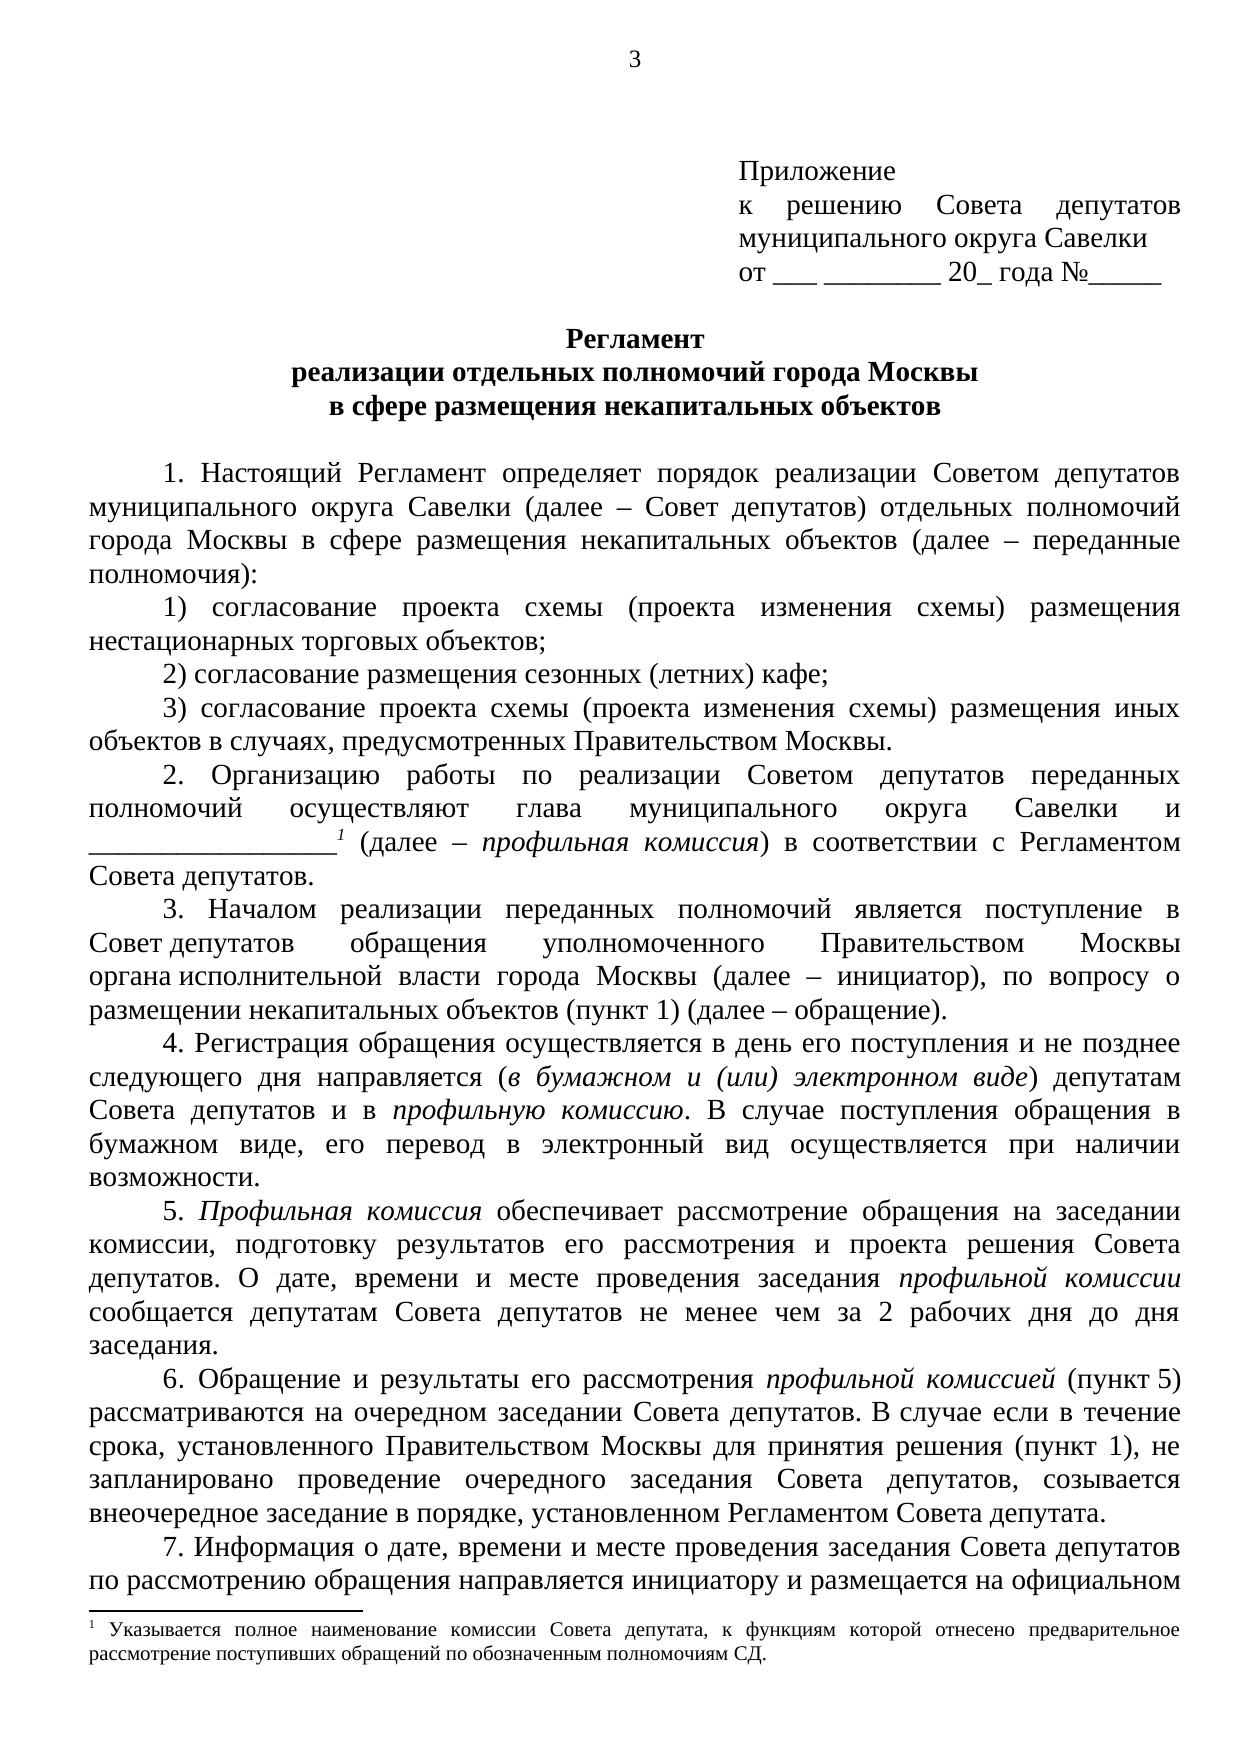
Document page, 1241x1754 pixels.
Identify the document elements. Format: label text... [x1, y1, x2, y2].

text 1) согласование проекта схемы (проекта изменения схемы) размещения нестационарных торговых объектов; [89, 589, 1181, 656]
text 2. Организацию работы по реализации Советом депутатов переданных полномочий осуществляют глава муниципального округа Савелки и _________________ (далее – профильная комиссия) в соответствии с Регламентом Совета депутатов. [89, 757, 1181, 891]
text 1. Настоящий Регламент определяет порядок реализации Советом депутатов муниципального округа Савелки (далее – Совет депутатов) отдельных полномочий города Москвы в сфере размещения некапитальных объектов (далее – переданные полномочия): [89, 455, 1181, 589]
text в сфере размещения некапитальных объектов [89, 388, 1181, 422]
text реализации отдельных полномочий города Москвы [89, 354, 1181, 388]
text 3) согласование проекта схемы (проекта изменения схемы) размещения иных объектов в случаях, предусмотренных Правительством Москвы. [89, 690, 1181, 757]
text 3. Началом реализации переданных полномочий является поступление в Совет депутатов обращения уполномоченного Правительством Москвы органа исполнительной власти города Москвы (далее – инициатор), по вопросу о размещении некапитальных объектов (пункт 1) (далее – обращение). [89, 891, 1181, 1025]
text 6. Обращение и результаты его рассмотрения профильной комиссией (пункт 5) рассматриваются на очередном заседании Совета депутатов. В случае если в течение срока, установленного Правительством Москвы для принятия решения (пункт 1), не запланировано проведение очередного заседания Совета депутатов, созывается внеочередное заседание в порядке, установленном Регламентом Совета депутата. [89, 1361, 1181, 1529]
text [89, 1529, 1181, 1596]
text к решению Совета депутатов муниципального округа Савелки [738, 187, 1181, 254]
text Регламент [89, 321, 1181, 354]
text 4. Регистрация обращения осуществляется в день его поступления и не позднее следующего дня направляется (в бумажном и (или) электронном виде) депутатам Совета депутатов и в профильную комиссию. В случае поступления обращения в бумажном виде, его перевод в электронный вид осуществляется при наличии возможности. [89, 1025, 1181, 1193]
text 5. Профильная комиссия обеспечивает рассмотрение обращения на заседании комиссии, подготовку результатов его рассмотрения и проекта решения Совета депутатов. О дате, времени и месте проведения заседания профильной комиссии сообщается депутатам Совета депутатов не менее чем за 2 рабочих дня до дня заседания. [89, 1193, 1181, 1361]
text 2) согласование размещения сезонных (летних) кафе; [89, 656, 1181, 690]
text Приложение [738, 153, 1181, 187]
text от ___ ________ 20_ года №_____ [738, 254, 1181, 287]
